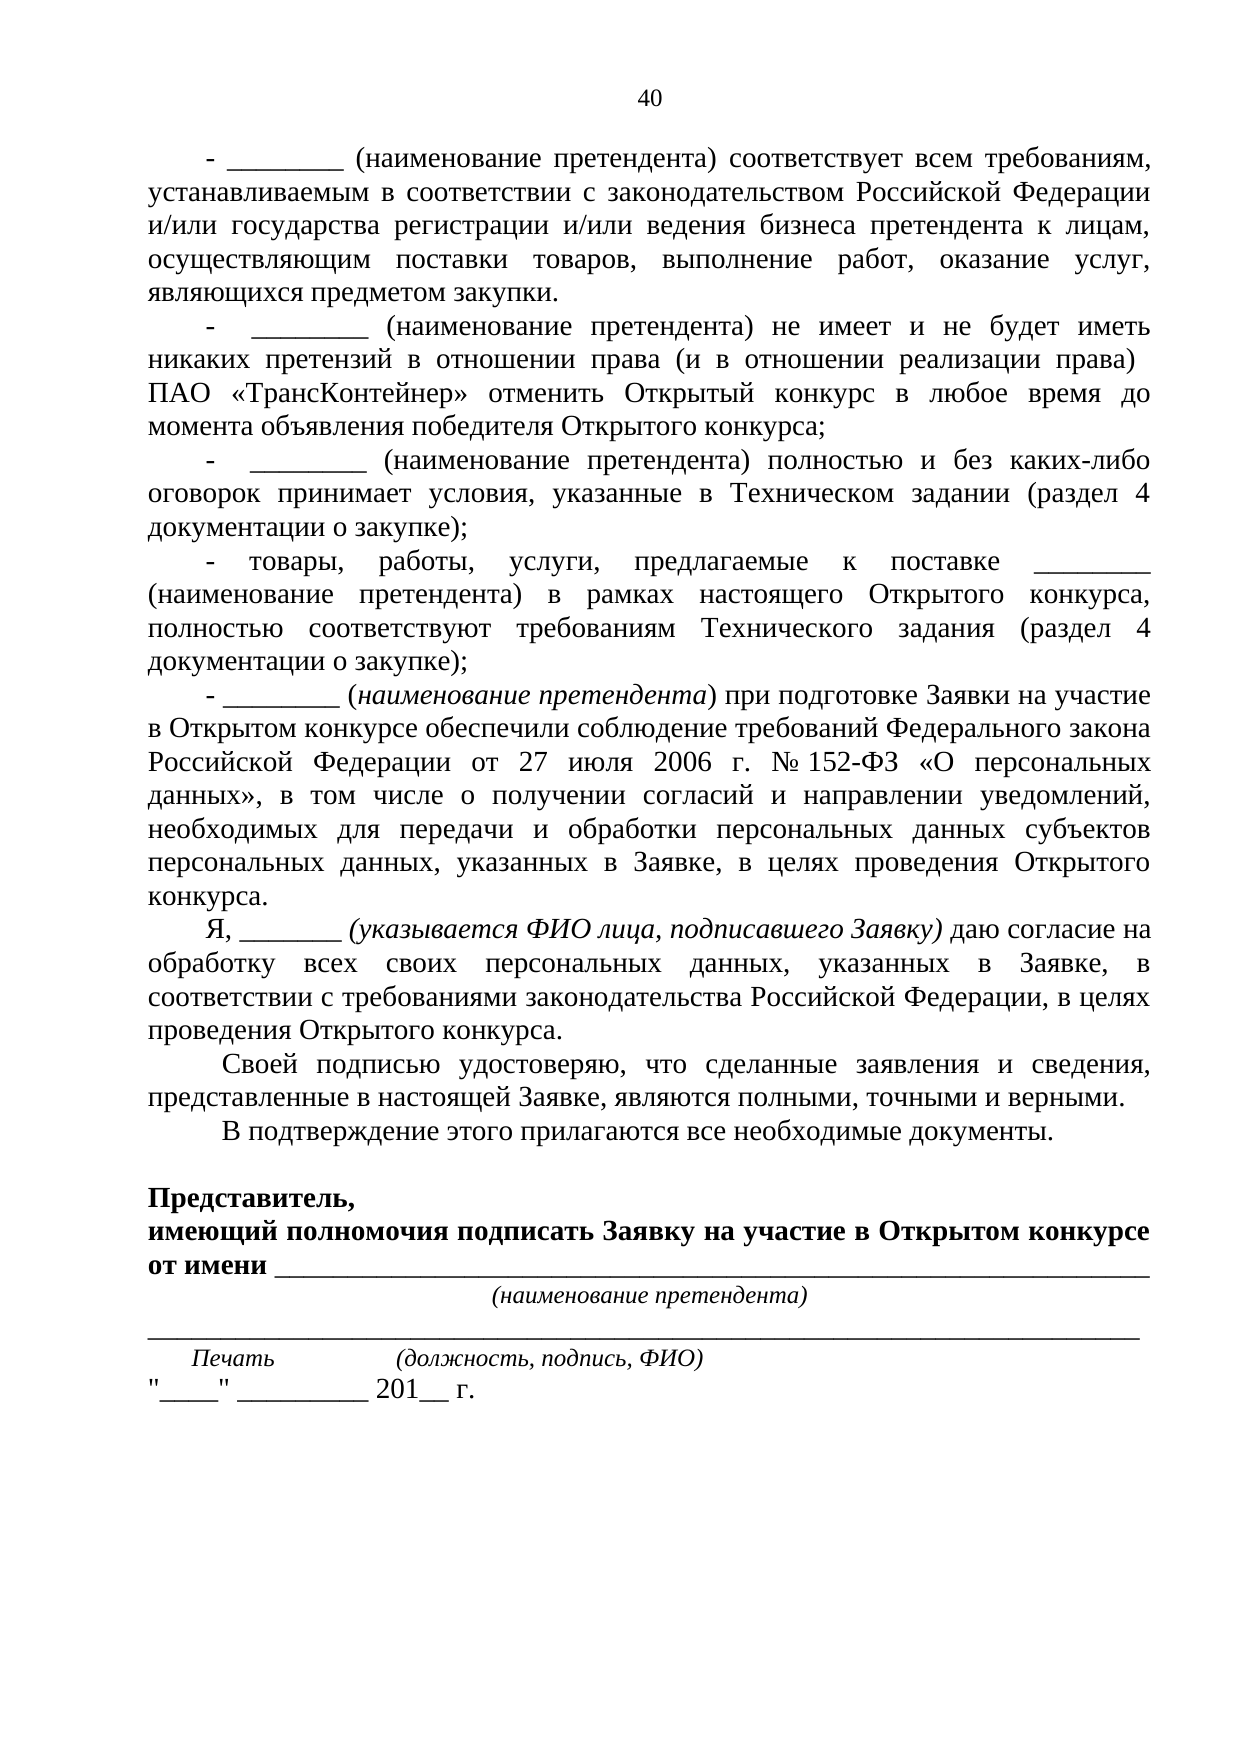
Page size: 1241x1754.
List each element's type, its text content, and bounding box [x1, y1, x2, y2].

text - ________ (наименование претендента) при подготовке Заявки на участие в Открытом конкурсе обеспечили соблюдение требований Федерального закона Российской Федерации от 27 июля 2006 г. № 152-ФЗ «О персональных данных», в том числе о получении согласий и направлении уведомлений, необходимых для передачи и обработки персональных данных субъектов персональных данных, указанных в Заявке, в целях проведения Открытого конкурса. [148, 677, 1152, 912]
text - ________ (наименование претендента) полностью и без каких-либо оговорок принимает условия, указанные в Техническом задании (раздел 4 документации о закупке); [148, 442, 1152, 543]
text - товары, работы, услуги, предлагаемые к поставке ________ (наименование претендента) в рамках настоящего Открытого конкурса, полностью соответствуют требованиям Технического задания (раздел 4 документации о закупке); [148, 543, 1152, 677]
text В подтверждение этого прилагаются все необходимые документы. [148, 1113, 1152, 1146]
text Представитель, [148, 1180, 1152, 1213]
text - ________ (наименование претендента) не имеет и не будет иметь никаких претензий в отношении права (и в отношении реализации права) ПАО «ТрансКонтейнер» отменить Открытый конкурс в любое время до момента объявления победителя Открытого конкурса; [148, 308, 1152, 442]
text ____________________________________________________________________ [148, 1309, 1152, 1343]
text имеющий полномочия подписать Заявку на участие в Открытом конкурсе от имени ____________________________________________________________ [148, 1213, 1152, 1281]
text (наименование претендента) [148, 1281, 1152, 1309]
text "____" _________ 201__ г. [148, 1372, 1152, 1405]
text Я, _______ (указывается ФИО лица, подписавшего Заявку) даю согласие на обработку всех своих персональных данных, указанных в Заявке, в соответствии с требованиями законодательства Российской Федерации, в целях проведения Открытого конкурса. [148, 912, 1152, 1046]
text - ________ (наименование претендента) соответствует всем требованиям, устанавливаемым в соответствии с законодательством Российской Федерации и/или государства регистрации и/или ведения бизнеса претендента к лицам, осуществляющим поставки товаров, выполнение работ, оказание услуг, являющихся предметом закупки. [148, 140, 1152, 308]
text Печать (должность, подпись, ФИО) [148, 1343, 1152, 1372]
text Своей подписью удостоверяю, что сделанные заявления и сведения, представленные в настоящей Заявке, являются полными, точными и верными. [148, 1046, 1152, 1113]
